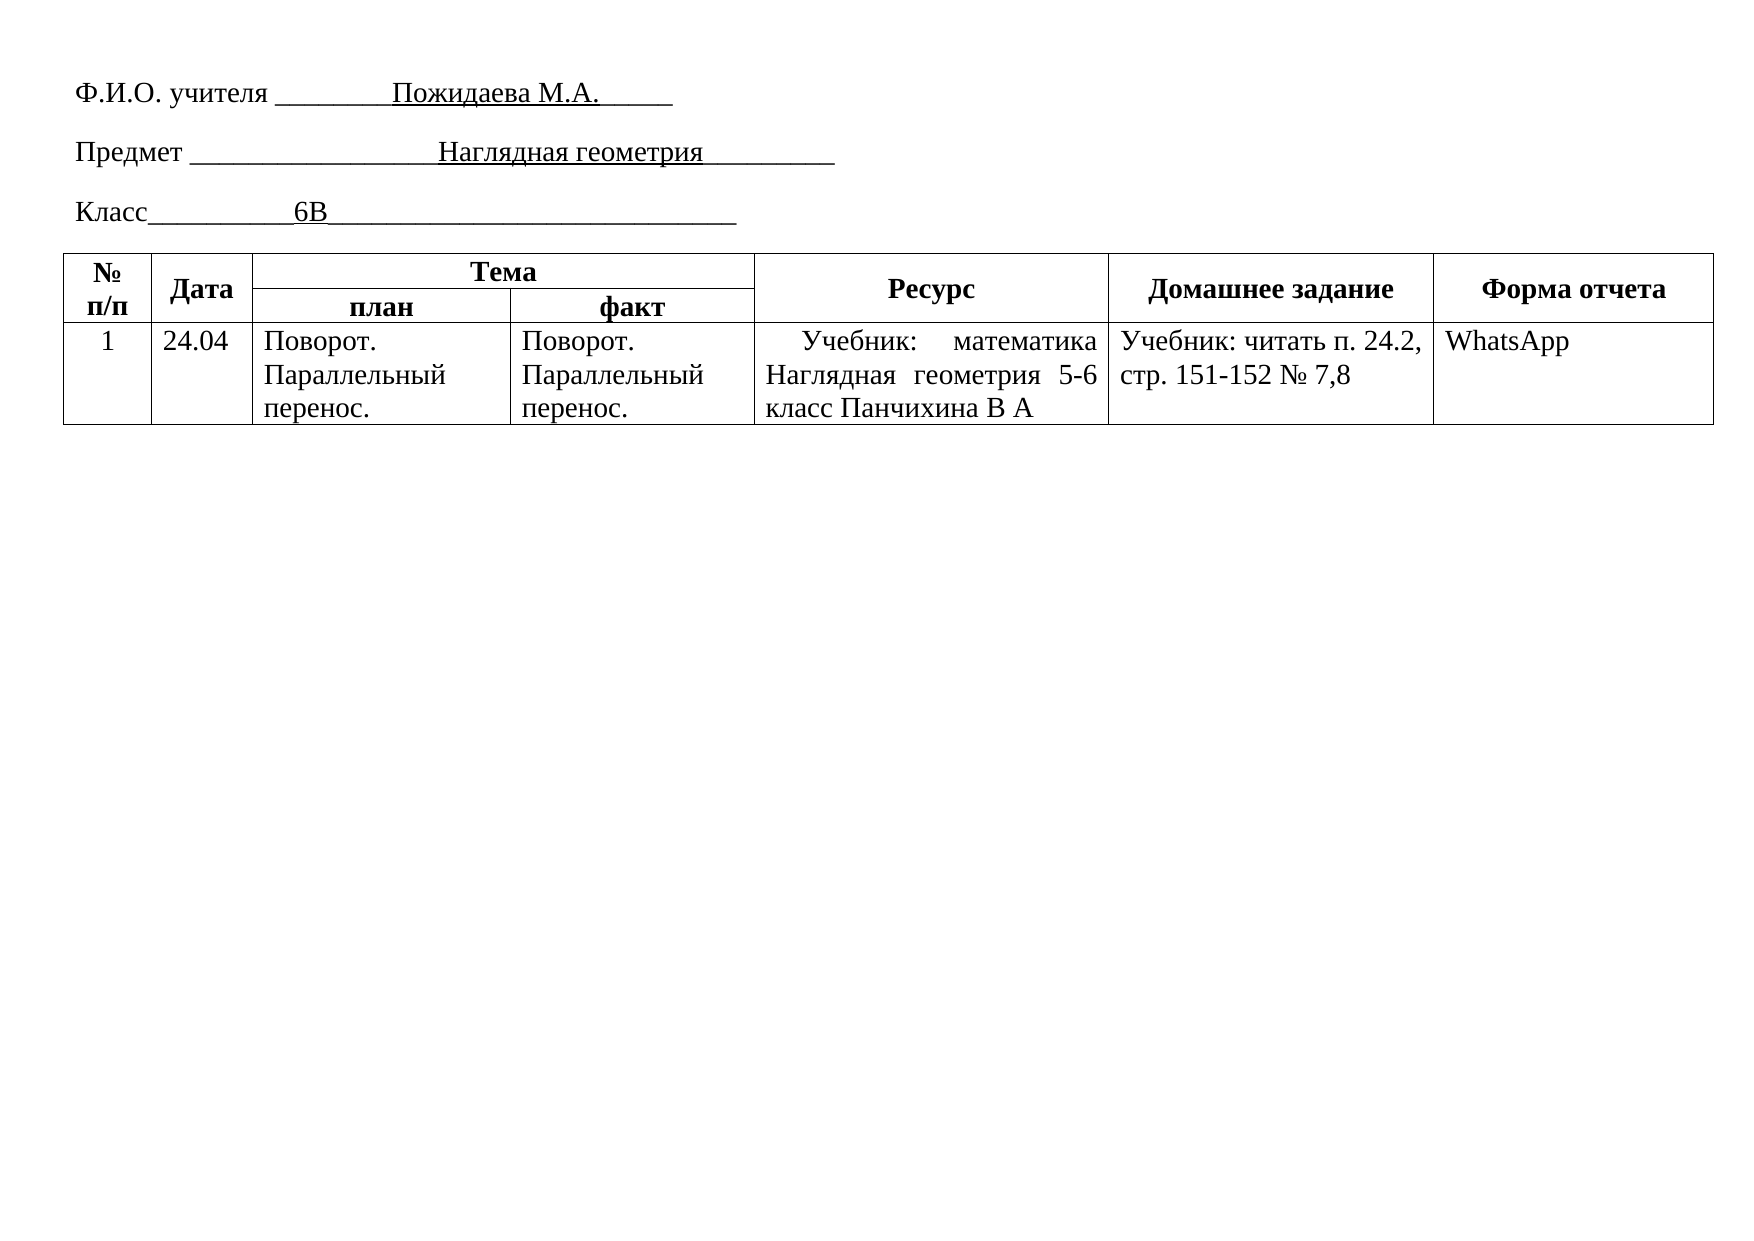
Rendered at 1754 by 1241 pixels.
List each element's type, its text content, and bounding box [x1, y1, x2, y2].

text Ф.И.О. учителя ________Пожидаева М.А._____ [75, 75, 1679, 108]
table_cell 1 [64, 323, 151, 424]
table_cell факт [511, 289, 754, 322]
table_header Домашнее задание [1109, 254, 1433, 322]
text Класс__________6В____________________________ [75, 194, 1679, 227]
table_cell 24.04 [152, 323, 252, 424]
table_header Форма отчета [1434, 254, 1713, 322]
table_cell Поворот. Параллельный перенос. [253, 323, 510, 424]
table_header № п/п [64, 254, 151, 322]
table_cell Учебник: читать п. 24.2, стр. 151-152 № 7,8 [1109, 323, 1433, 424]
table_header Дата [152, 254, 252, 322]
table_cell план [253, 289, 510, 322]
text Предмет _________________Наглядная геометрия_________ [75, 134, 1679, 168]
table_header Ресурс [755, 254, 1108, 322]
table_cell Поворот. Параллельный перенос. [511, 323, 754, 424]
table_header Тема [253, 254, 754, 288]
table_cell WhatsApp [1434, 323, 1713, 424]
table_cell Учебник: математика Наглядная геометрия 5-6 класс Панчихина В А [755, 323, 1108, 424]
